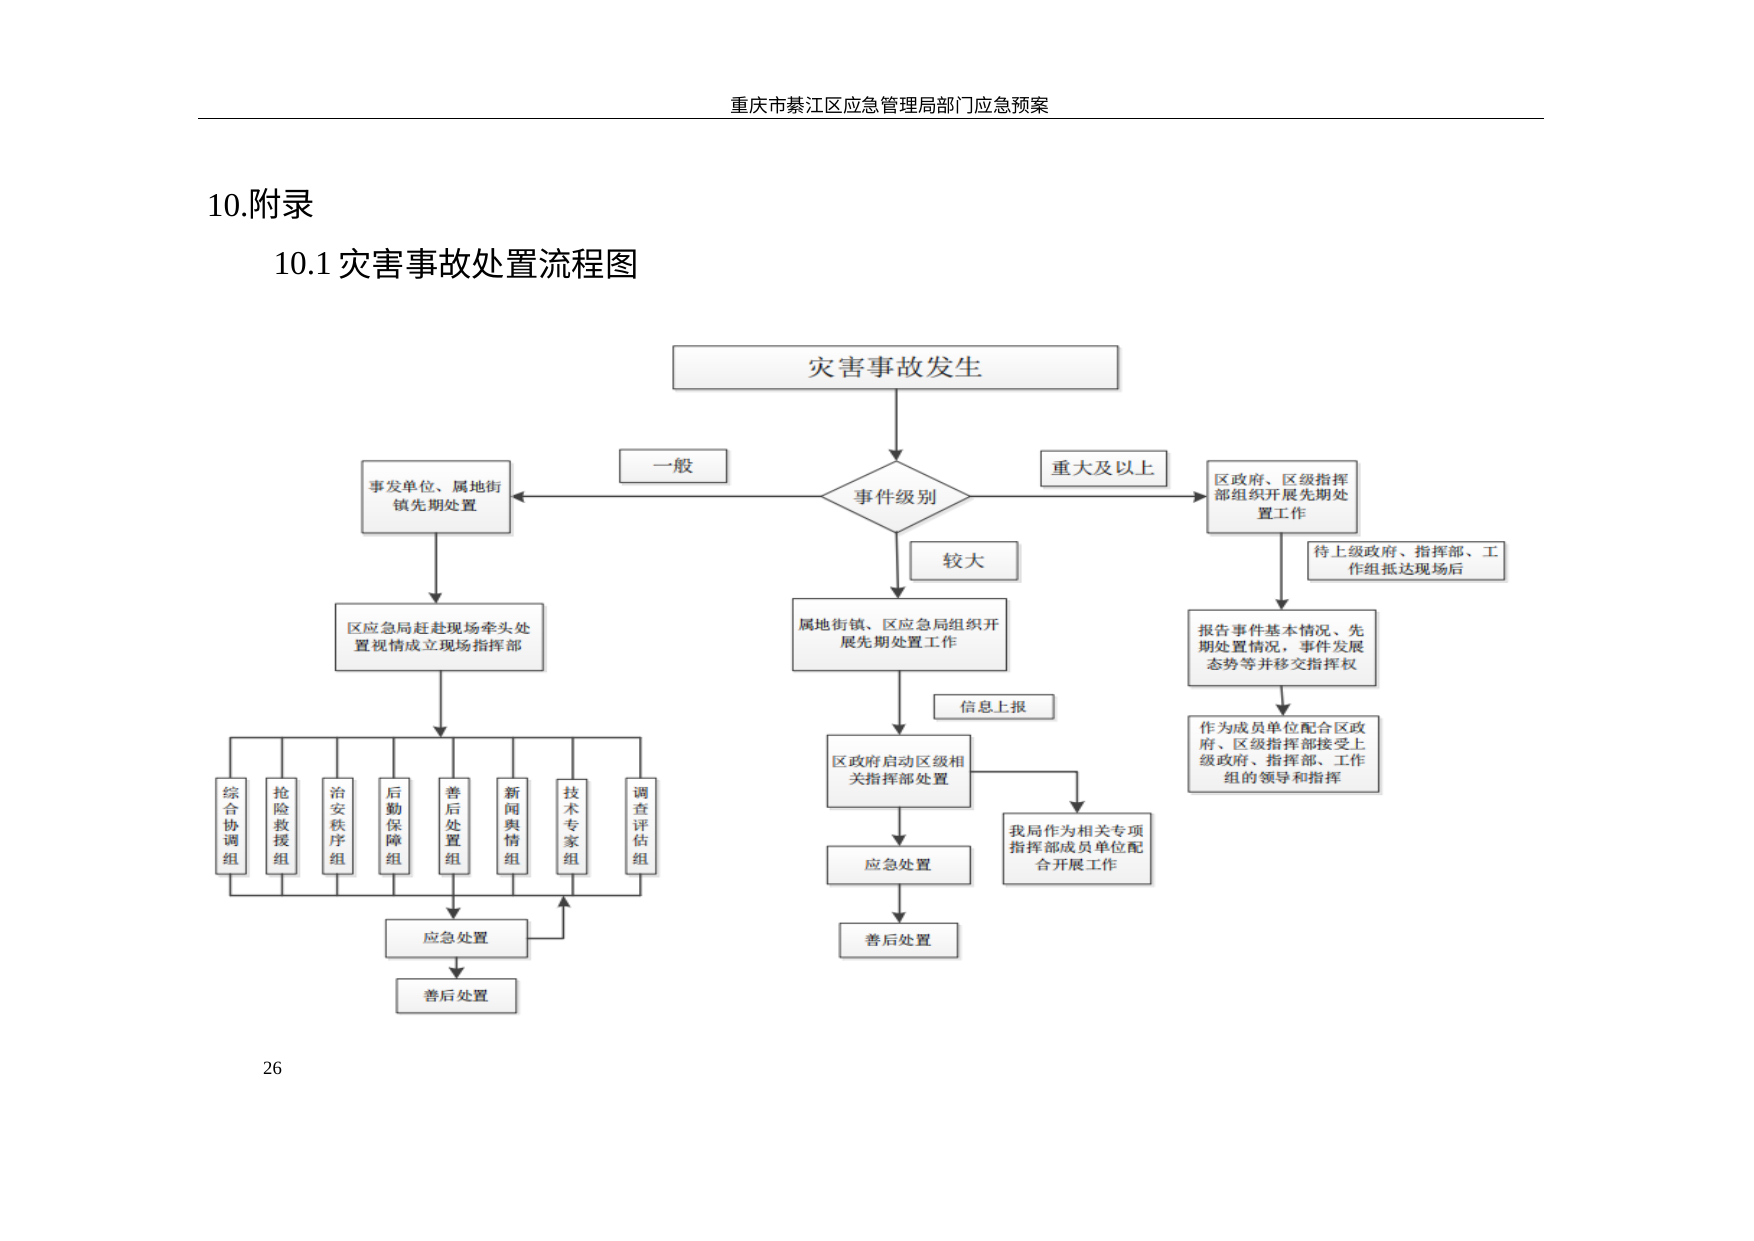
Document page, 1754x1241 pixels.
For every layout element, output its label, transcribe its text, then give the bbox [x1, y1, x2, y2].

picture [198, 308, 1534, 1041]
subtitle 10.附录 [207, 172, 1535, 232]
subtitle 10.1灾害事故处置流程图 [207, 232, 1535, 293]
